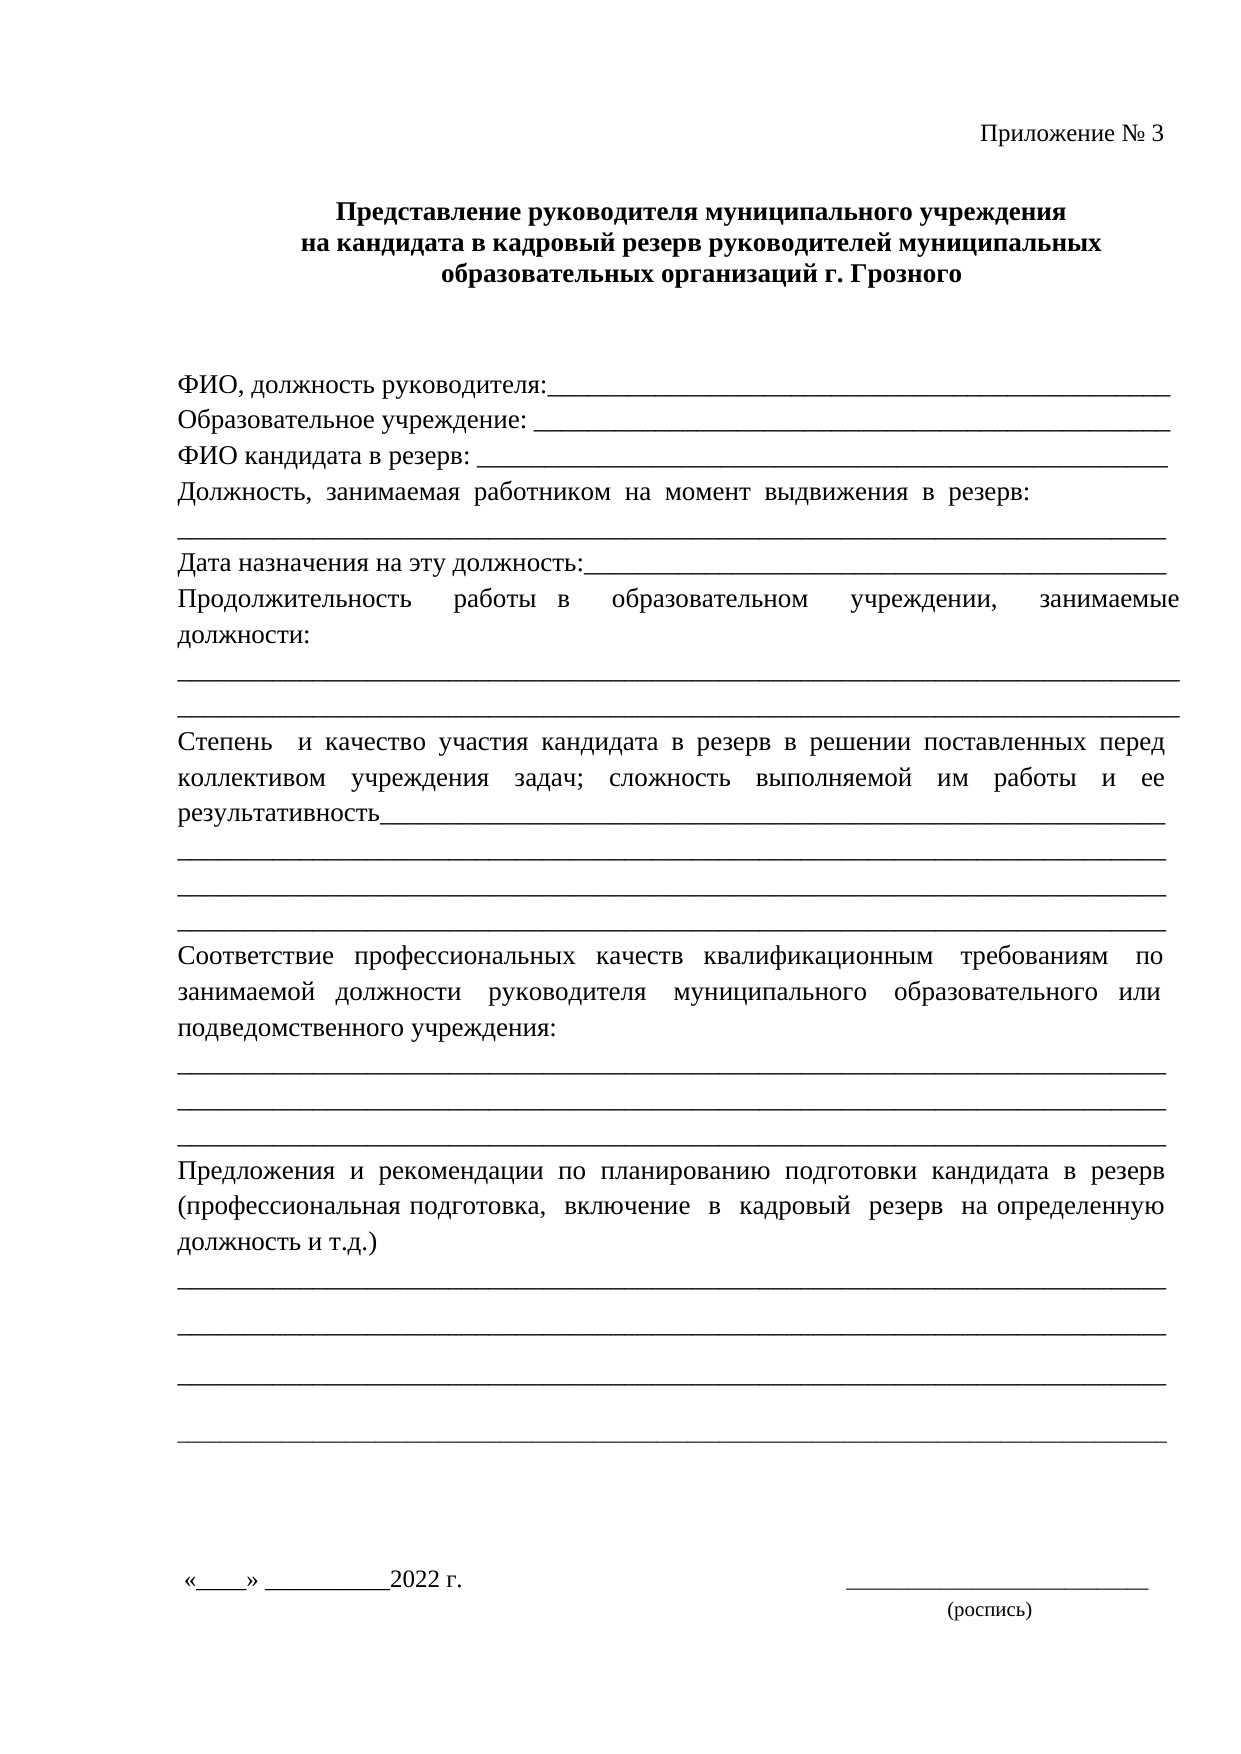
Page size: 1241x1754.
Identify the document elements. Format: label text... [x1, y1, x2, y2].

text (роспись) [177, 1597, 1226, 1621]
text Предложения и рекомендации по планированию подготовки кандидата в резерв (профессиональная подготовка, включение в кадровый резерв на определенную должность и т.д.) _________________________________________________________________________ [177, 1154, 1167, 1292]
text ФИО кандидата в резерв: ___________________________________________________ [177, 439, 1226, 470]
text _______________________________________________________________________________________________ [177, 1420, 1226, 1444]
text _________________________________________________________________________ [177, 1118, 1226, 1149]
text Должность, занимаемая работником на момент выдвижения в резерв: [177, 475, 1226, 506]
text _________________________________________________________________________ [177, 1308, 1167, 1339]
text Дата назначения на эту должность:___________________________________________ [177, 546, 1226, 577]
text образовательных организаций г. Грозного [177, 257, 1226, 288]
text _________________________________________________________________________ [177, 1357, 1167, 1388]
text на кандидата в кадровый резерв руководителей муниципальных [177, 226, 1226, 257]
text _________________________________________________________________________ [177, 1082, 1226, 1113]
text _________________________________________________________________________ [177, 868, 1226, 899]
text _________________________________________________________________________ [177, 511, 1226, 542]
text Соответствие профессиональных качеств квалификационным требованиям по занимаемой должности руководителя муниципального образовательного или подведомственного учреждения: _________________________________________________________________________ [177, 939, 1167, 1078]
text Продолжительность работы в образовательном учреждении, занимаемые должности: ____________________________________________________________________________________________________________________________________________________ [177, 582, 1181, 720]
text _________________________________________________________________________ [177, 832, 1226, 863]
text «____» __________2022 г. _____________________________ [177, 1564, 1167, 1593]
text Степень и качество участия кандидата в резерв в решении поставленных перед коллективом учреждения задач; сложность выполняемой им работы и ее результативность__________________________________________________________ [177, 725, 1167, 828]
text Образовательное учреждение: _______________________________________________ [177, 403, 1226, 434]
text Представление руководителя муниципального учреждения [177, 195, 1226, 226]
text Приложение № 3 [177, 118, 1167, 147]
text ФИО, должность руководителя:______________________________________________ [177, 368, 1226, 399]
text _________________________________________________________________________ [177, 904, 1226, 935]
